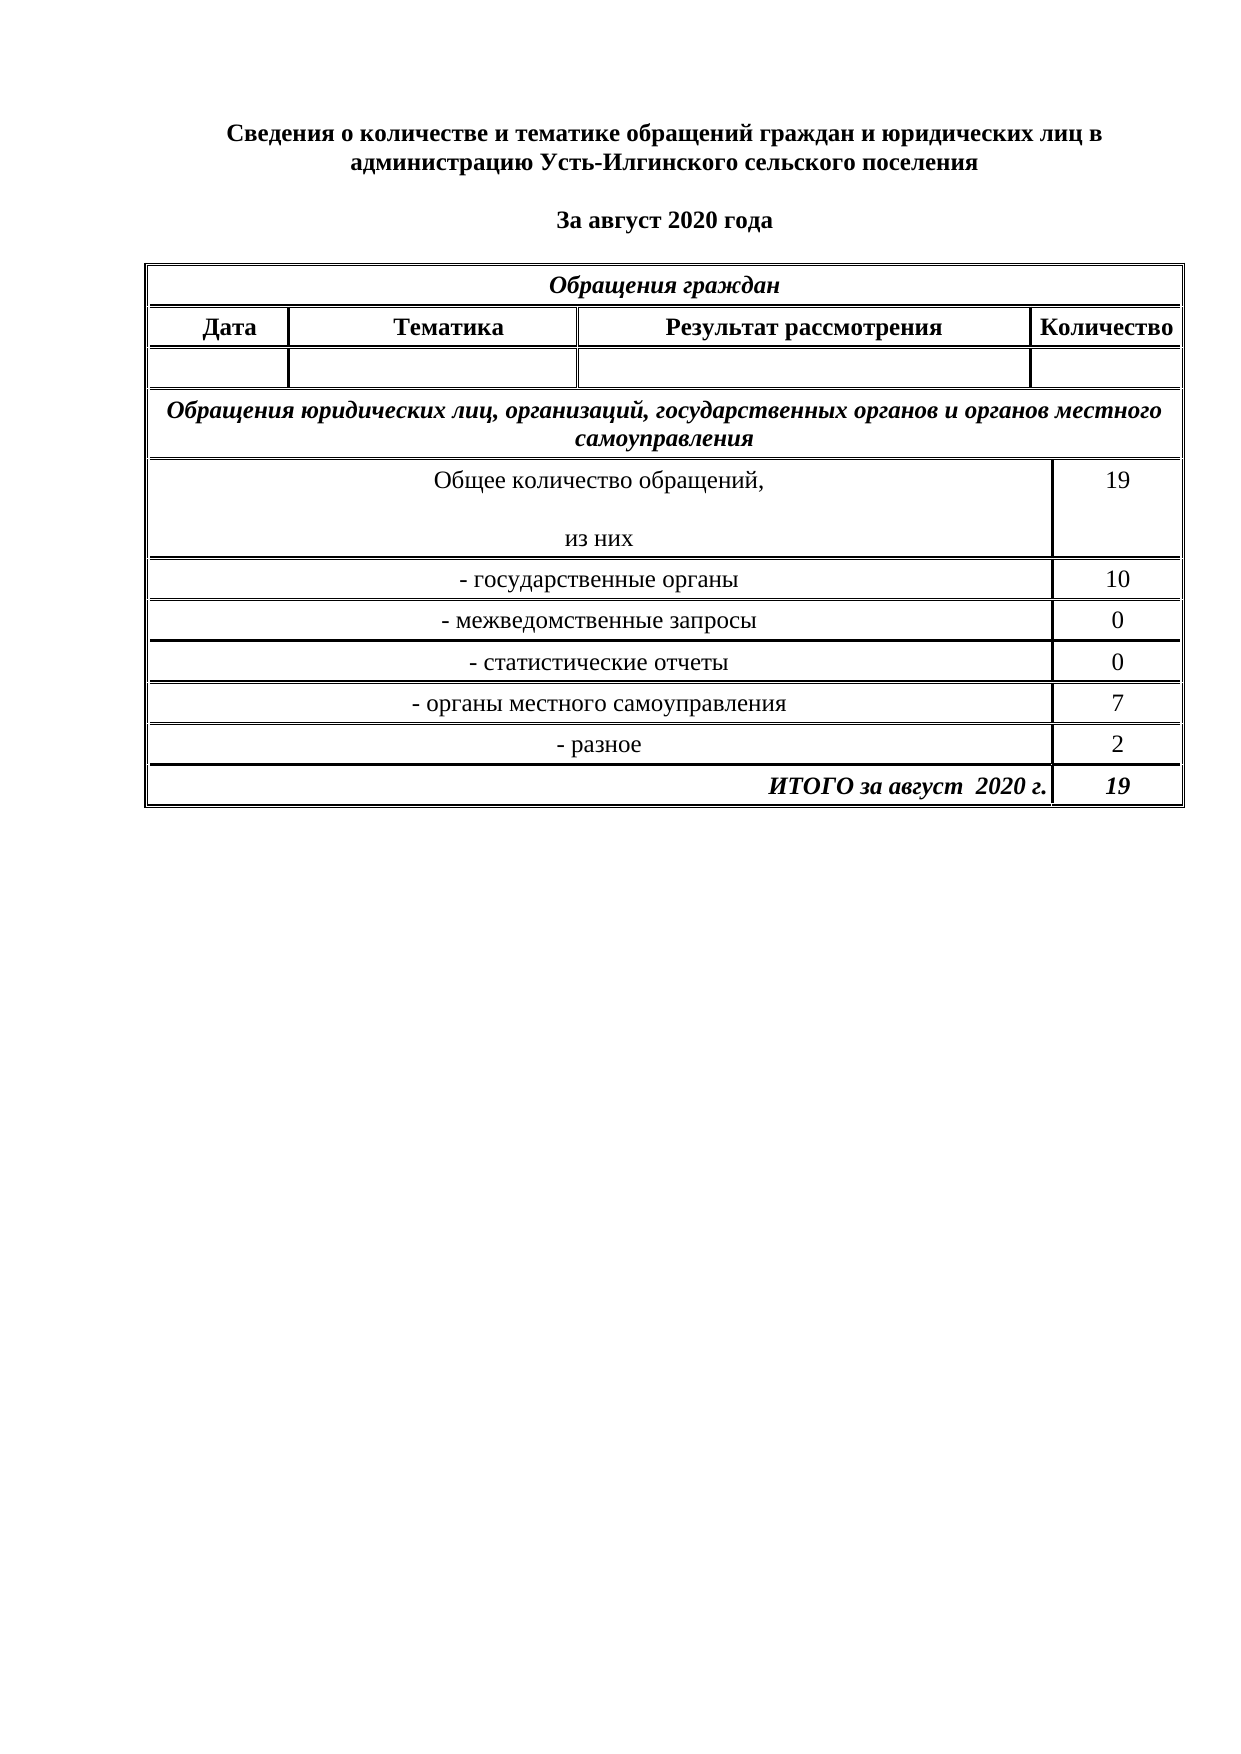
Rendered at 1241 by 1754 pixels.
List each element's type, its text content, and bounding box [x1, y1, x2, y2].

table_cell Дата [148, 304, 287, 345]
table_cell 19 [1052, 763, 1183, 804]
table_cell - статистические отчеты [148, 639, 1051, 680]
table_cell Тематика [290, 308, 576, 345]
text Сведения о количестве и тематике обращений граждан и юридических лиц в администрацию Усть-Илгинского сельского поселения [177, 118, 1152, 176]
text За август 2020 года [177, 205, 1152, 233]
table_cell [1032, 345, 1182, 387]
table_cell ИТОГО за август 2020 г. [146, 763, 1052, 804]
table_cell Общее количество обращений, из них [146, 457, 1052, 556]
table_cell [290, 349, 576, 387]
table_cell 10 [1054, 556, 1182, 597]
table_cell - межведомственные запросы [148, 598, 1051, 639]
table_cell - разное [146, 722, 1052, 763]
table_cell Обращения юридических лиц, организаций, государственных органов и органов местного самоуправления [146, 387, 1183, 457]
table_cell - государственные органы [148, 556, 1051, 597]
table_cell 0 [1054, 639, 1182, 680]
table_cell [579, 349, 1029, 387]
table_cell [148, 345, 287, 387]
table_cell Результат рассмотрения [579, 308, 1029, 345]
table_cell - органы местного самоуправления [148, 680, 1051, 722]
table_cell Количество [1032, 304, 1182, 345]
table_cell 7 [1054, 680, 1182, 722]
table_cell 0 [1054, 598, 1182, 639]
table_cell 2 [1052, 722, 1183, 763]
table_cell 19 [1052, 457, 1183, 556]
table_header Обращения граждан [148, 266, 1182, 304]
